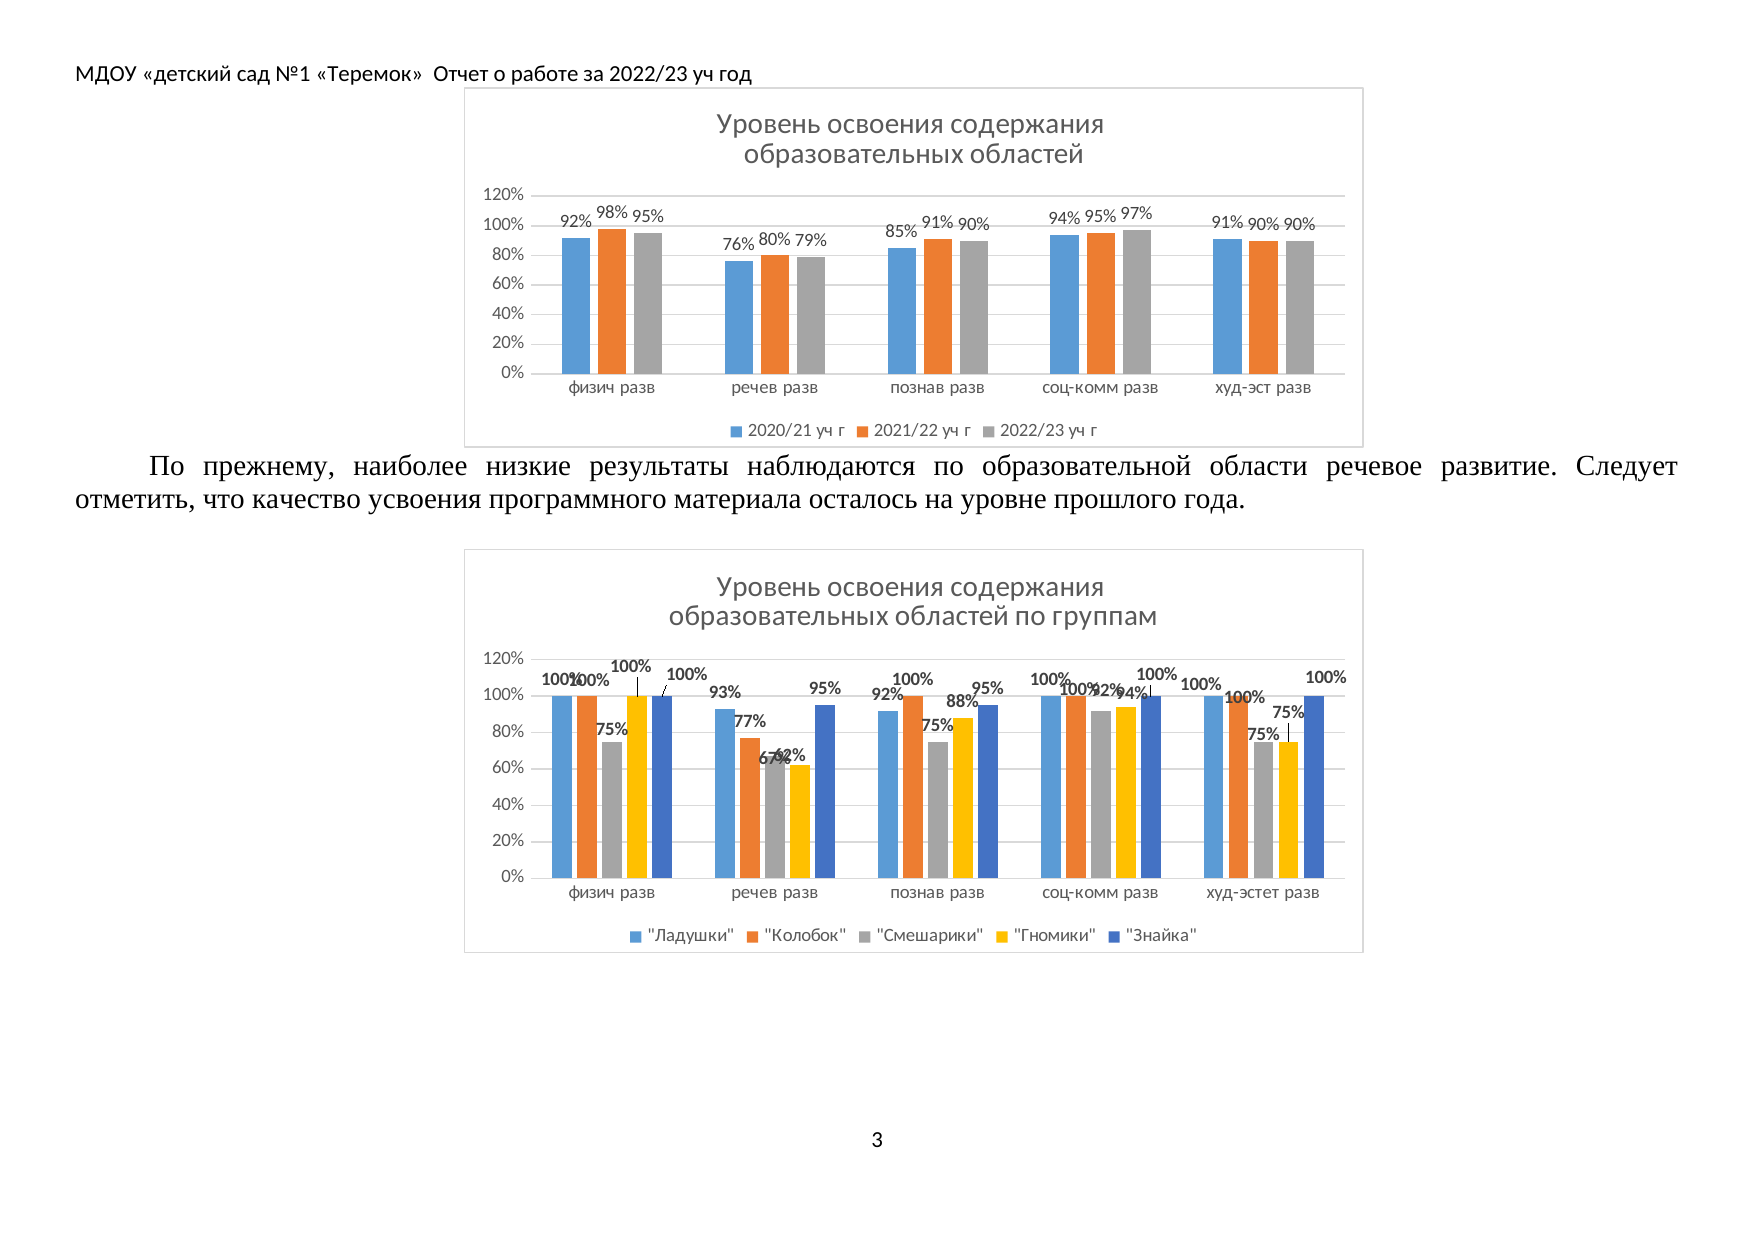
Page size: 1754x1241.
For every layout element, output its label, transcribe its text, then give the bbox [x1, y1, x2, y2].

text По прежнему, наиболее низкие результаты наблюдаются по образовательной области речевое развитие. Следует отметить, что качество усвоения программного материала осталось на уровне прошлого года. [75, 448, 1679, 515]
